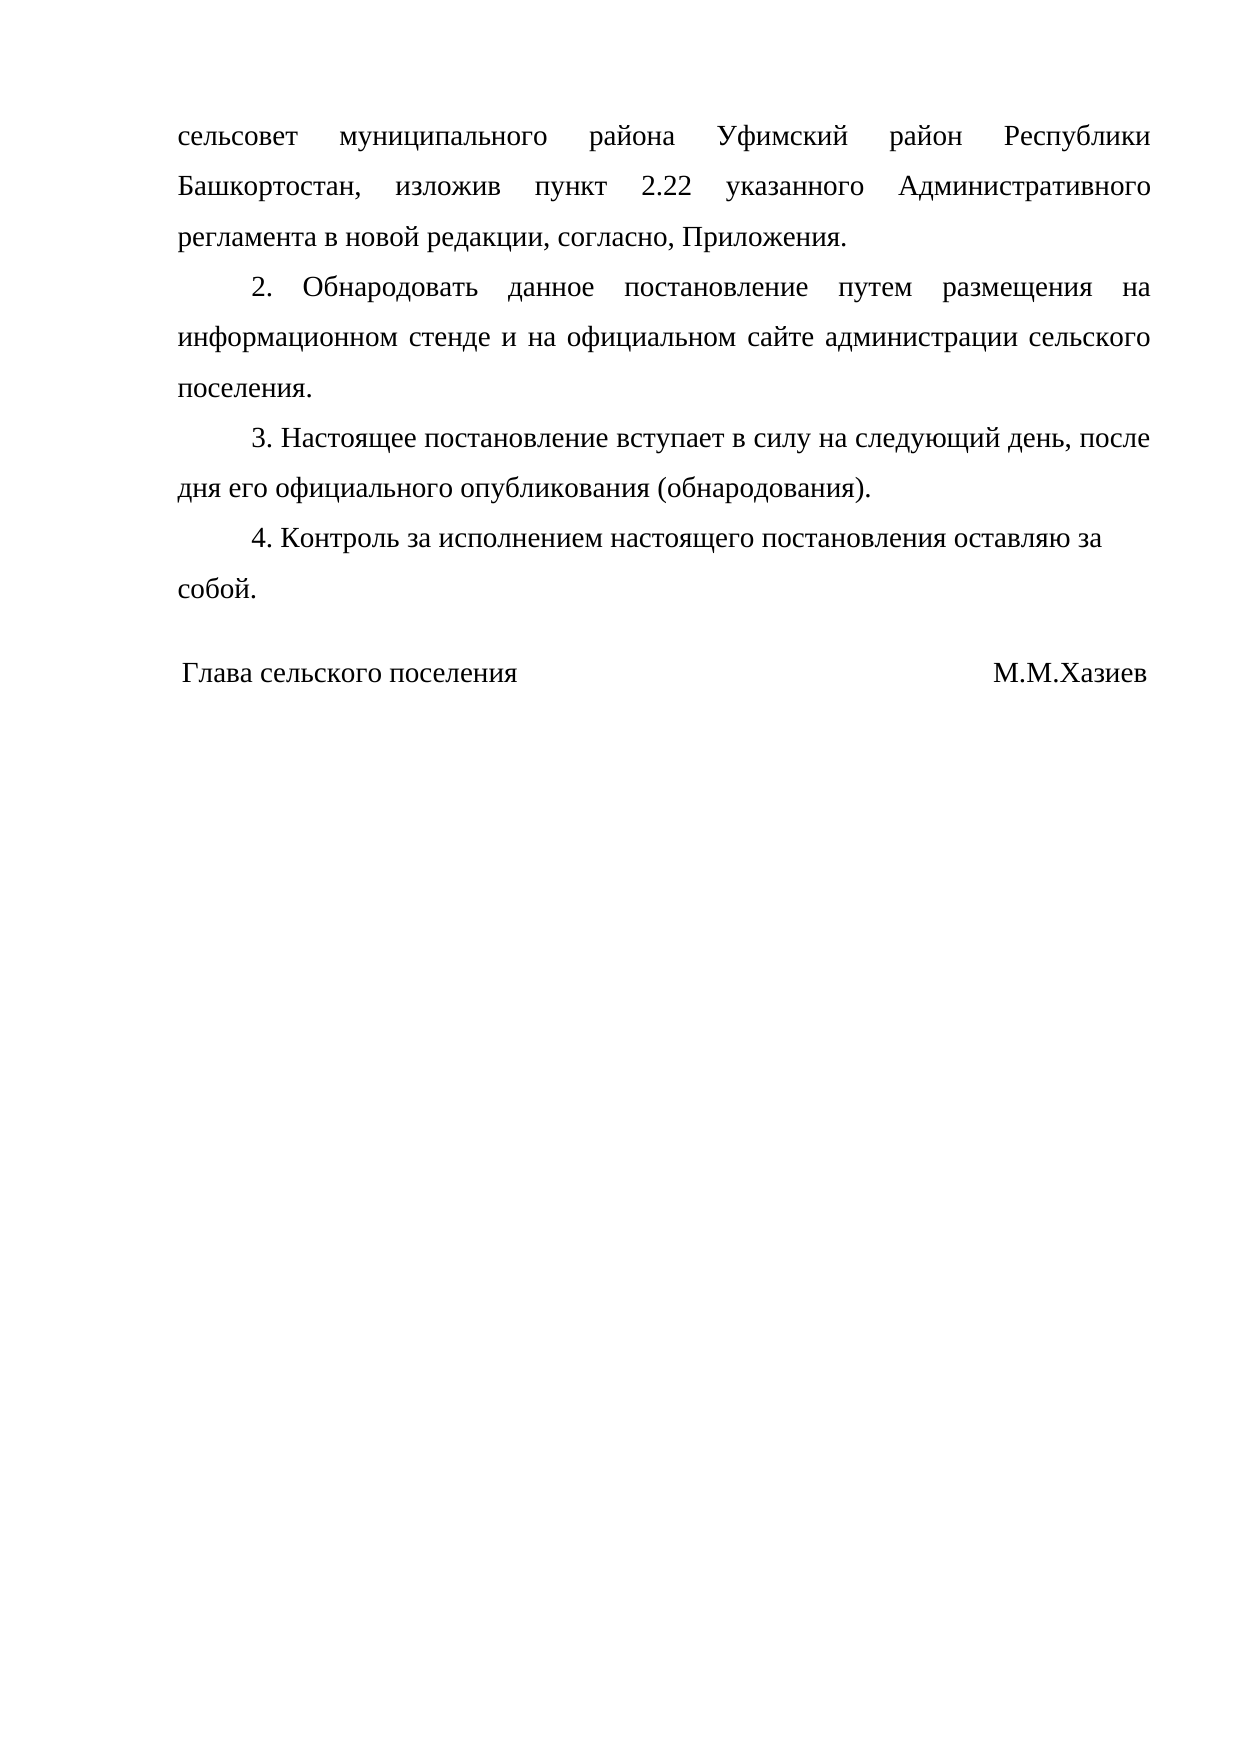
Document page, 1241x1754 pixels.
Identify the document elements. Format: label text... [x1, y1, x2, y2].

text Глава сельского поселения М.М.Хазиев [177, 655, 1152, 688]
text 3. Настоящее постановление вступает в силу на следующий день, после дня его официального опубликования (обнародования). [177, 420, 1152, 504]
text 2. Обнародовать данное постановление путем размещения на информационном стенде и на официальном сайте администрации сельского поселения. [177, 269, 1152, 403]
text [177, 118, 1152, 252]
text 4. Контроль за исполнением настоящего постановления оставляю за собой. [177, 521, 1152, 604]
